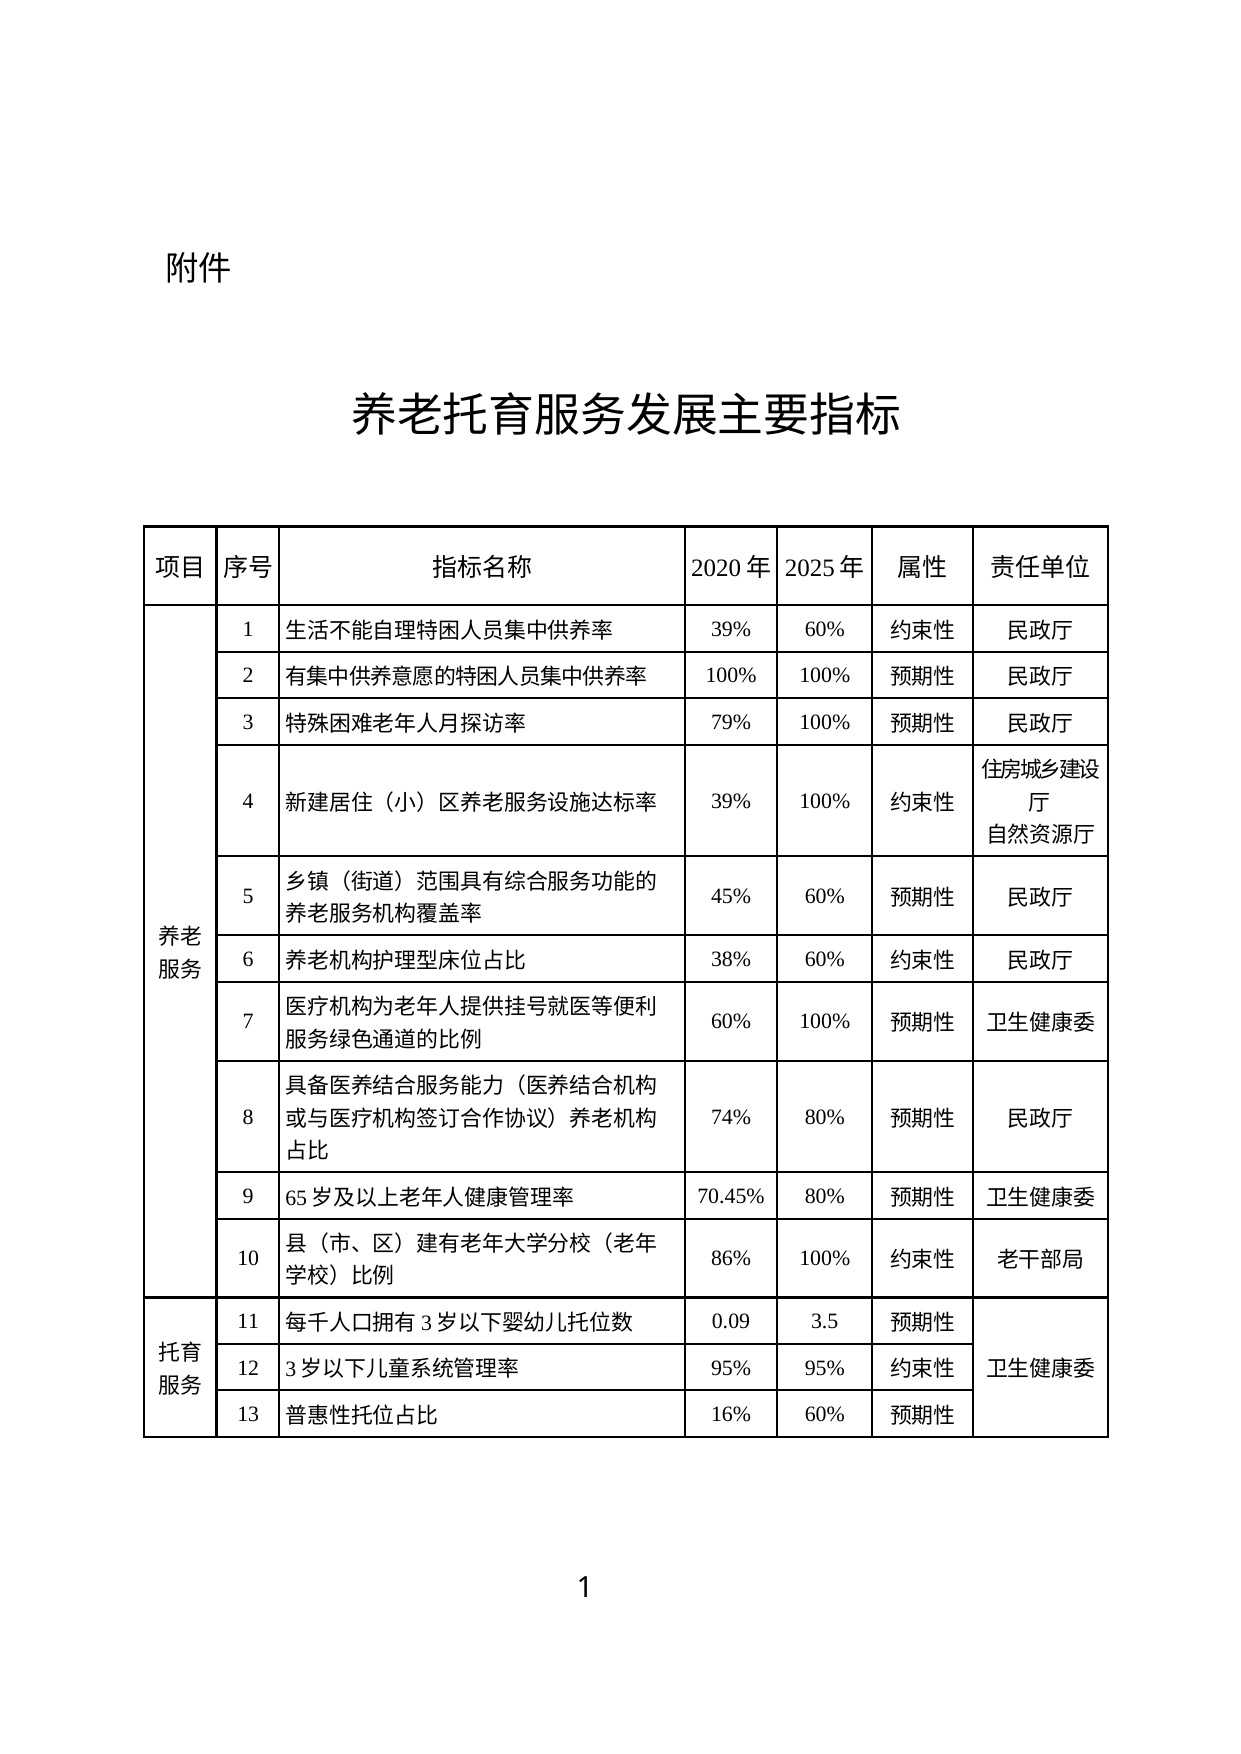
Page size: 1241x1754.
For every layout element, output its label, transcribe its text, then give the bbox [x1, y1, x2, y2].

table_cell 38% [686, 936, 776, 981]
table_cell 60% [778, 857, 871, 934]
text 养老托育服务发展主要指标 [165, 363, 1087, 460]
table_header 2025年 [778, 528, 871, 604]
table_cell 0.09 [686, 1299, 776, 1343]
table_cell 托育 服务 [145, 1299, 215, 1436]
table_cell 60% [686, 983, 776, 1059]
table_cell 80% [778, 1062, 871, 1171]
table_cell 5 [218, 857, 278, 934]
table_cell 预期性 [873, 983, 972, 1059]
table_cell 60% [778, 936, 871, 981]
table_cell 100% [778, 653, 871, 697]
table_header 指标名称 [280, 528, 684, 604]
table_cell 10 [218, 1220, 278, 1296]
table_cell 95% [778, 1345, 871, 1389]
table_cell 1 [218, 606, 278, 651]
table_cell 医疗机构为老年人提供挂号就医等便利服务绿色通道的比例 [280, 983, 684, 1059]
table_cell 70.45% [686, 1173, 776, 1217]
table_cell 每千人口拥有3岁以下婴幼儿托位数 [280, 1299, 684, 1343]
table_header 2020年 [686, 528, 776, 604]
table_cell 约束性 [873, 746, 972, 855]
table_cell 80% [778, 1173, 871, 1217]
table_cell 3岁以下儿童系统管理率 [280, 1345, 684, 1389]
table_cell 3 [218, 699, 278, 744]
table_cell 2 [218, 653, 278, 697]
table_cell 16% [686, 1391, 776, 1436]
table_cell 100% [778, 983, 871, 1059]
table_cell 39% [686, 746, 776, 855]
table_cell 100% [778, 699, 871, 744]
table_cell 60% [778, 606, 871, 651]
table_cell 约束性 [873, 936, 972, 981]
table_cell 有集中供养意愿的特困人员集中供养率 [280, 653, 684, 697]
table_cell 老干部局 [974, 1220, 1107, 1296]
table_cell 民政厅 [974, 699, 1107, 744]
table_cell 乡镇（街道）范围具有综合服务功能的养老服务机构覆盖率 [280, 857, 684, 934]
table_cell 100% [778, 746, 871, 855]
table_cell 3.5 [778, 1299, 871, 1343]
table_cell 4 [218, 746, 278, 855]
table_cell 12 [218, 1345, 278, 1389]
table_cell 卫生健康委 [974, 983, 1107, 1059]
table_cell 特殊困难老年人月探访率 [280, 699, 684, 744]
table_cell 预期性 [873, 653, 972, 697]
table_cell 预期性 [873, 1062, 972, 1171]
table_cell 13 [218, 1391, 278, 1436]
table_cell 95% [686, 1345, 776, 1389]
table_cell 约束性 [873, 1345, 972, 1389]
table_cell 100% [778, 1220, 871, 1296]
table_cell 100% [686, 653, 776, 697]
text 附件 [165, 233, 1087, 298]
table_cell 6 [218, 936, 278, 981]
table_cell 新建居住（小）区养老服务设施达标率 [280, 746, 684, 855]
table_cell 预期性 [873, 857, 972, 934]
table_cell 民政厅 [974, 857, 1107, 934]
table_header 序号 [218, 528, 278, 604]
table_cell 住房城乡建设厅 自然资源厅 [974, 746, 1107, 855]
table_cell 60% [778, 1391, 871, 1436]
table_cell 县（市、区）建有老年大学分校（老年学校）比例 [280, 1220, 684, 1296]
table_cell 具备医养结合服务能力（医养结合机构或与医疗机构签订合作协议）养老机构占比 [280, 1062, 684, 1171]
table_cell 预期性 [873, 1299, 972, 1343]
table_cell 养老机构护理型床位占比 [280, 936, 684, 981]
table_cell 8 [218, 1062, 278, 1171]
table_cell 卫生健康委 [974, 1299, 1107, 1436]
table_cell 预期性 [873, 699, 972, 744]
table_cell 45% [686, 857, 776, 934]
table_cell 39% [686, 606, 776, 651]
table_cell 约束性 [873, 606, 972, 651]
table_cell 约束性 [873, 1220, 972, 1296]
table_cell 预期性 [873, 1391, 972, 1436]
table_header 责任单位 [974, 528, 1107, 604]
table_cell 卫生健康委 [974, 1173, 1107, 1217]
table_cell 民政厅 [974, 936, 1107, 981]
table_cell 9 [218, 1173, 278, 1217]
table_cell 普惠性托位占比 [280, 1391, 684, 1436]
table_cell 11 [218, 1299, 278, 1343]
table_cell 65岁及以上老年人健康管理率 [280, 1173, 684, 1217]
table_header 项目 [145, 528, 215, 604]
table_header 属性 [873, 528, 972, 604]
table_cell 养老 服务 [145, 606, 215, 1296]
table_cell 生活不能自理特困人员集中供养率 [280, 606, 684, 651]
table_cell 86% [686, 1220, 776, 1296]
table_cell 民政厅 [974, 606, 1107, 651]
table_cell 7 [218, 983, 278, 1059]
table_cell 79% [686, 699, 776, 744]
table_cell 民政厅 [974, 1062, 1107, 1171]
table_cell 民政厅 [974, 653, 1107, 697]
table_cell 预期性 [873, 1173, 972, 1217]
table_cell 74% [686, 1062, 776, 1171]
